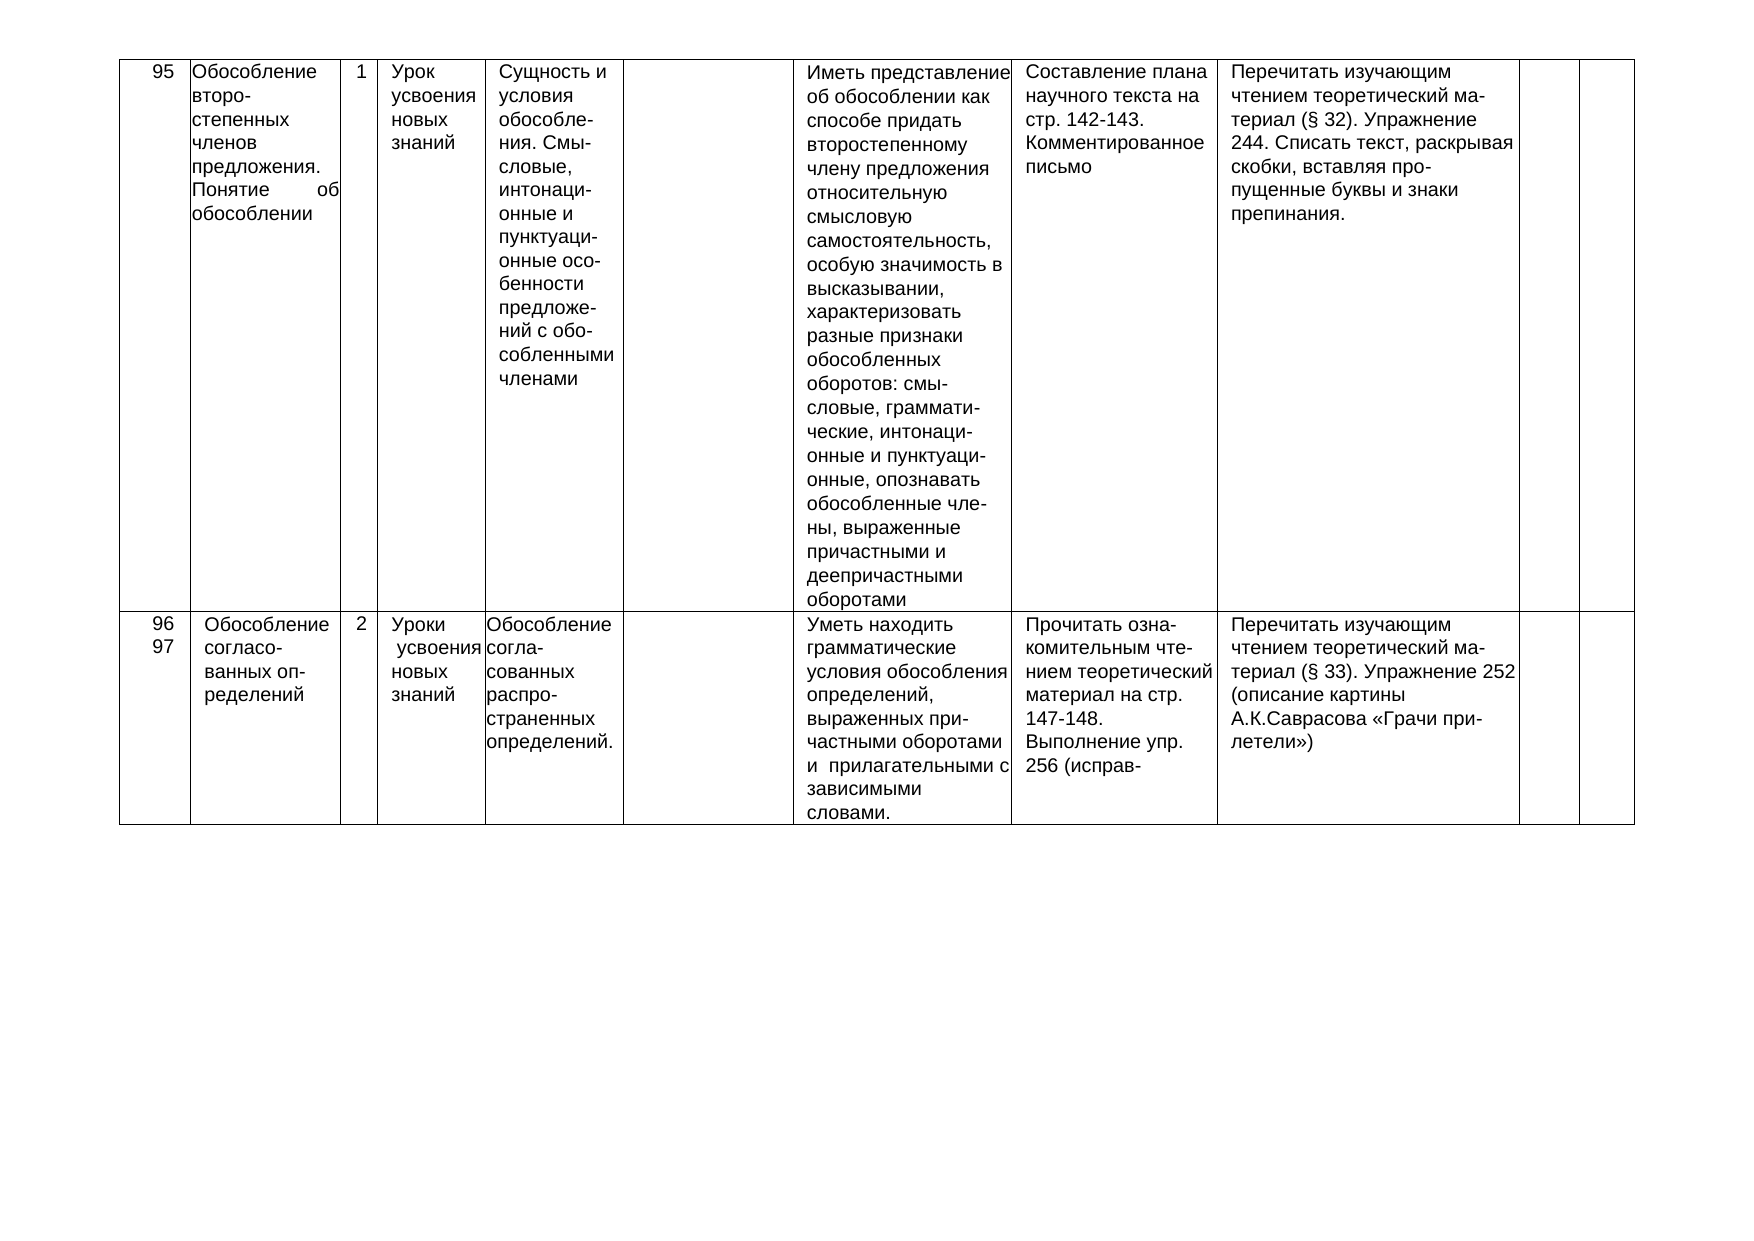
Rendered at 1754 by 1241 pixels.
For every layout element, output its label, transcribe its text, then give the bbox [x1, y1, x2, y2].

table_cell Обособление второстепенных членов предложения. Понятие об обособлении [191, 60, 340, 611]
table_cell [1520, 612, 1579, 824]
table_cell Уроки усвоения новых знаний [378, 612, 485, 824]
table_cell Урок усвоения новых знаний [378, 60, 485, 611]
table_cell 1 [341, 60, 377, 611]
table_cell [624, 60, 793, 611]
table_cell Составление плана научного текста на стр. 142-143. Комментированное письмо [1012, 60, 1217, 611]
table_cell [1520, 60, 1579, 611]
table_cell Иметь представление об обособлении как способе придать второстепенному члену предложения относительную смысловую самостоятельность, особую значимость в высказывании, характеризовать разные признаки обособленных оборотов: смысловые, грамматические, интонационные и пунктуационные, опознавать обособленные члены, выраженные причастными и деепричастными оборотами [794, 60, 1011, 611]
table_cell Перечитать изучающим чтением теоретический материал (§ 33). Упражнение 252 (описание картины А.К.Саврасова «Грачи прилетели») [1218, 612, 1519, 824]
table_cell 96 97 [120, 612, 190, 824]
table_cell Прочитать ознакомительным чтением теоретический материал на стр. 147-148. Выполнение упр. 256 (исправ- [1012, 612, 1217, 824]
table_cell Сущность и условия обособления. Смысловые, интонационные и пунктуационные особенности предложений с обособленными членами [486, 60, 623, 611]
table_cell Перечитать изучающим чтением теоретический материал (§ 32). Упражнение 244. Списать текст, раскрывая скобки, вставляя пропущенные буквы и знаки препинания. [1218, 60, 1519, 611]
table_cell [1580, 612, 1634, 824]
table_cell Уметь находить грамматические условия обособления определений, выраженных причастными оборотами и прилагательными с зависимыми словами. [794, 612, 1011, 824]
table_cell [624, 612, 793, 824]
table_cell 2 [341, 612, 377, 824]
table_cell Обособление согласованных распространенных определений. [486, 612, 623, 824]
table_cell [1580, 60, 1634, 611]
table_cell 95 [120, 60, 190, 611]
table_cell Обособление согласованных определений [191, 612, 340, 824]
